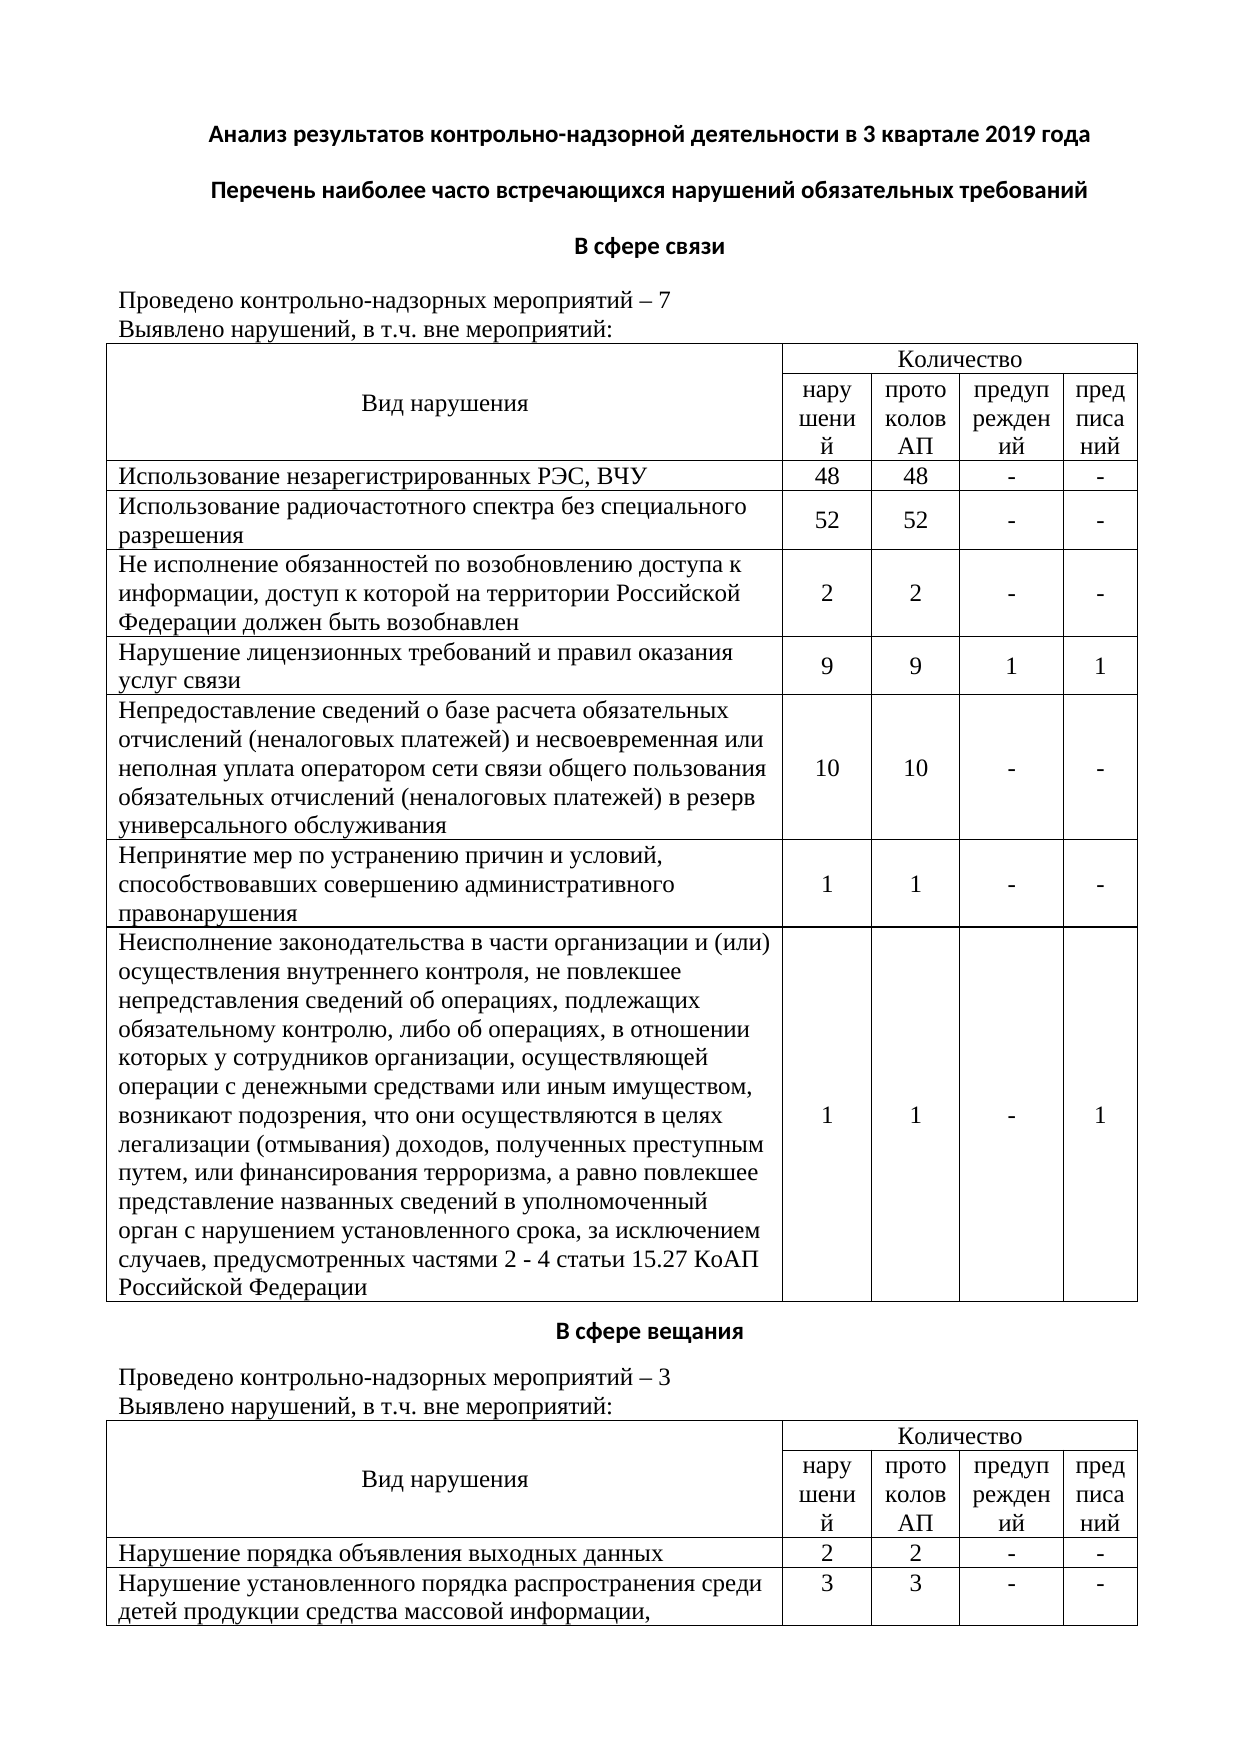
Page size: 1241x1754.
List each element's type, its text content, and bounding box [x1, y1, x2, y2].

table_cell Неисполнение законодательства в части организации и (или) осуществления внутреннего контроля, не повлекшее непредставления сведений об операциях, подлежащих обязательному контролю, либо об операциях, в отношении которых у сотрудников организации, осуществляющей операции с денежными средствами или иным имуществом, возникают подозрения, что они осуществляются в целях легализации (отмывания) доходов, полученных преступным путем, или финансирования терроризма, а равно повлекшее представление названных сведений в уполномоченный орган с нарушением установленного срока, за исключением случаев, предусмотренных частями 2 - 4 статьи 15.27 КоАП Российской Федерации [107, 928, 782, 1301]
table_cell Использование незарегистрированных РЭС, ВЧУ [107, 461, 782, 490]
table_cell 1 [872, 840, 959, 926]
table_cell нарушений [783, 374, 871, 460]
table_cell протоколов АП [872, 374, 959, 460]
table_header Вид нарушения [107, 344, 782, 460]
table_cell предписаний [1064, 374, 1137, 460]
table_cell 10 [872, 695, 959, 839]
table_cell 2 [783, 550, 871, 636]
table_cell предупреждений [960, 374, 1063, 460]
table_cell Использование радиочастотного спектра без специального разрешения [107, 491, 782, 548]
table_cell - [960, 1568, 1063, 1625]
table_cell Непредоставление сведений о базе расчета обязательных отчислений (неналоговых платежей) и несвоевременная или неполная уплата оператором сети связи общего пользования обязательных отчислений (неналоговых платежей) в резерв универсального обслуживания [107, 695, 782, 839]
text Перечень наиболее часто встречающихся нарушений обязательных требований [118, 174, 1181, 204]
table_cell - [1064, 550, 1137, 636]
table_cell - [1064, 491, 1137, 548]
table_cell 48 [783, 461, 871, 490]
table_cell 1 [783, 840, 871, 926]
table_cell - [960, 461, 1063, 490]
table_header Вид нарушения [107, 1421, 782, 1537]
table_cell 2 [872, 1538, 959, 1567]
table_cell 48 [872, 461, 959, 490]
text В сфере вещания [118, 1315, 1181, 1345]
text Выявлено нарушений, в т.ч. вне мероприятий: [118, 314, 1181, 343]
table_cell предписаний [1064, 1451, 1137, 1537]
table_cell 9 [872, 637, 959, 694]
table_cell 1 [960, 637, 1063, 694]
table_cell - [960, 840, 1063, 926]
table_cell 1 [872, 928, 959, 1301]
table_cell 1 [1064, 928, 1137, 1301]
table_cell 2 [783, 1538, 871, 1567]
table_cell - [960, 695, 1063, 839]
table_cell - [1064, 1538, 1137, 1567]
table_cell 10 [783, 695, 871, 839]
table_cell - [960, 928, 1063, 1301]
table_cell предупреждений [960, 1451, 1063, 1537]
table_cell - [960, 491, 1063, 548]
text В сфере связи [118, 230, 1181, 260]
table_cell Нарушение порядка объявления выходных данных [107, 1538, 782, 1567]
table_cell - [1064, 840, 1137, 926]
text Проведено контрольно-надзорных мероприятий – 7 [118, 286, 1181, 314]
table_cell 3 [783, 1568, 871, 1625]
table_header Количество [783, 344, 1137, 373]
text Проведено контрольно-надзорных мероприятий – 3 [118, 1362, 1181, 1391]
table_cell 9 [783, 637, 871, 694]
text Анализ результатов контрольно-надзорной деятельности в 3 квартале 2019 года [118, 118, 1181, 149]
table_cell 1 [1064, 637, 1137, 694]
table_cell - [960, 550, 1063, 636]
table_header Количество [783, 1421, 1137, 1449]
table_cell 2 [872, 550, 959, 636]
table_cell 52 [783, 491, 871, 548]
table_cell - [1064, 695, 1137, 839]
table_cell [107, 1568, 782, 1625]
table_cell протоколов АП [872, 1451, 959, 1537]
table_cell 3 [872, 1568, 959, 1625]
table_cell - [1064, 461, 1137, 490]
table_cell 1 [783, 928, 871, 1301]
table_cell - [1064, 1568, 1137, 1625]
table_cell нарушений [783, 1451, 871, 1537]
table_cell Непринятие мер по устранению причин и условий, способствовавших совершению административного правонарушения [107, 840, 782, 926]
table_cell 52 [872, 491, 959, 548]
text Выявлено нарушений, в т.ч. вне мероприятий: [118, 1391, 1181, 1420]
table_cell - [960, 1538, 1063, 1567]
table_cell Не исполнение обязанностей по возобновлению доступа к информации, доступ к которой на территории Российской Федерации должен быть возобнавлен [107, 550, 782, 636]
table_cell Нарушение лицензионных требований и правил оказания услуг связи [107, 637, 782, 694]
